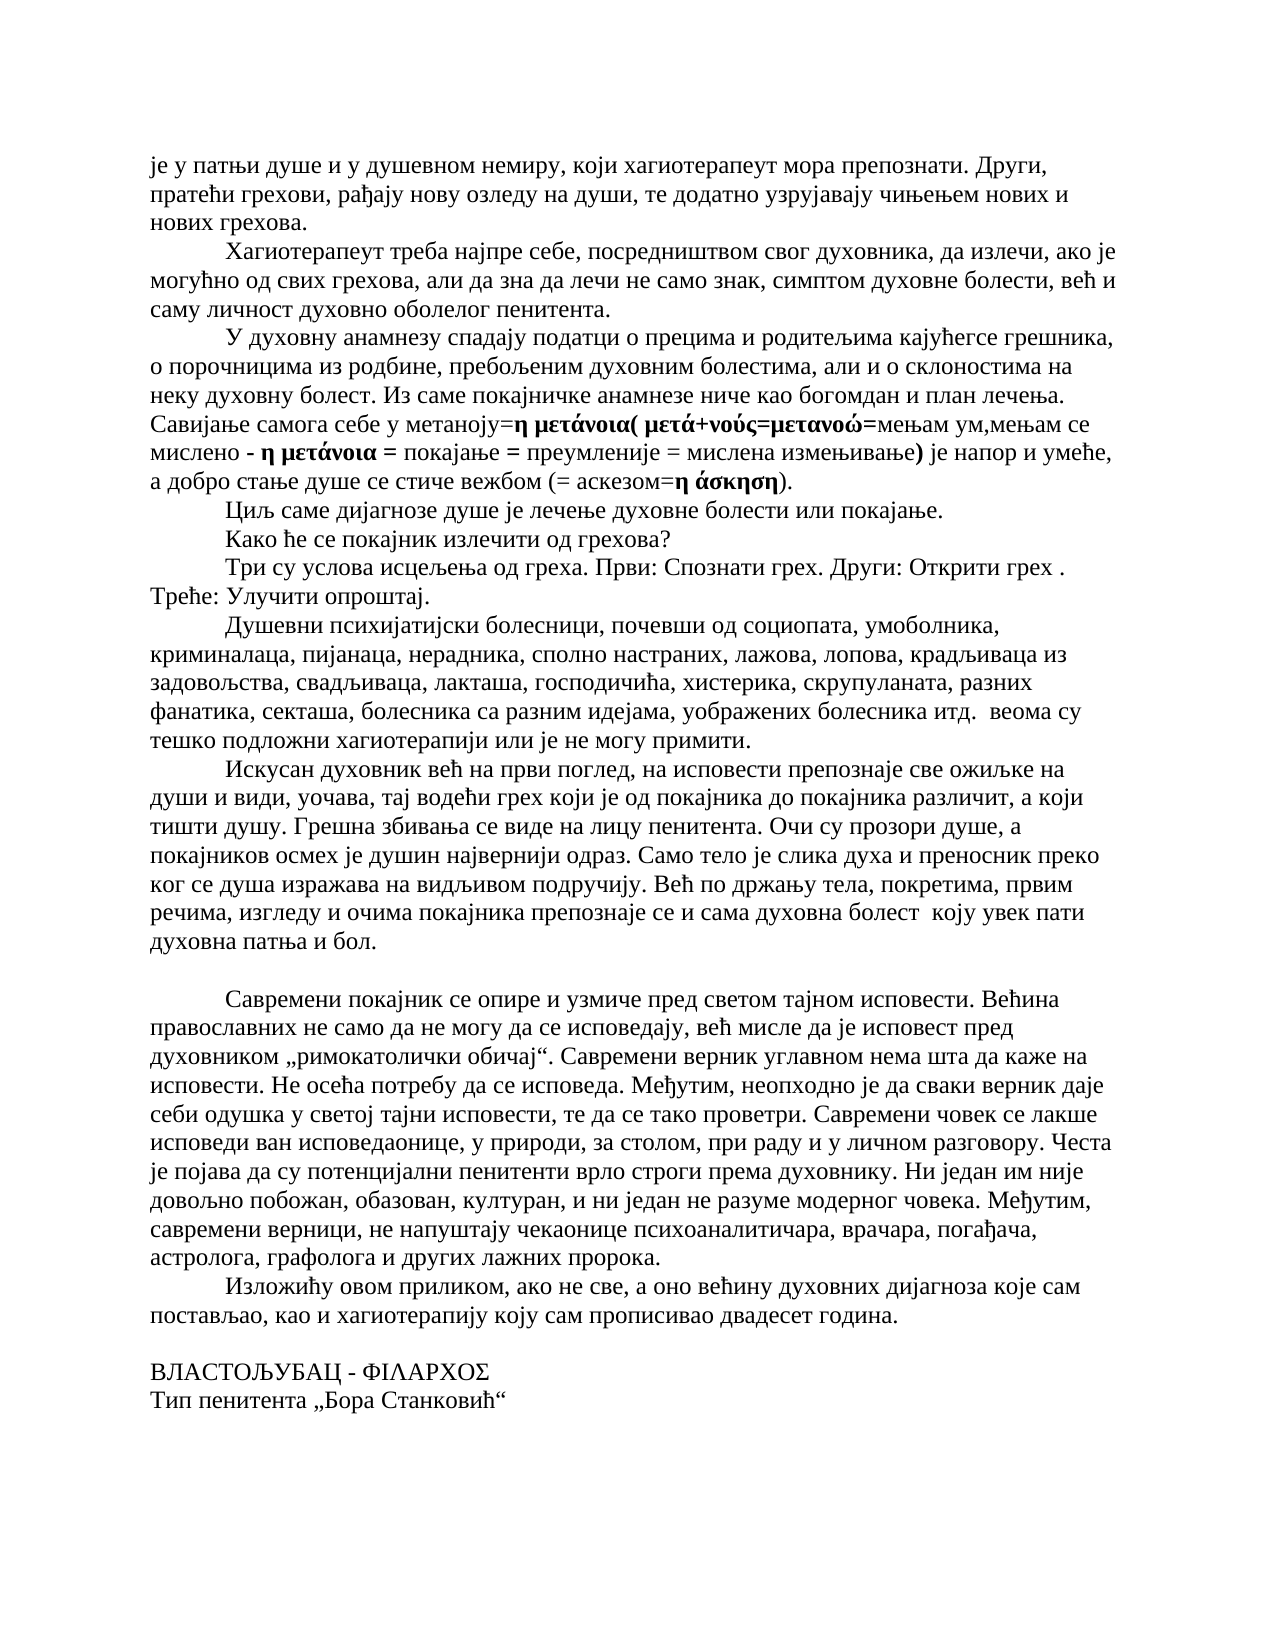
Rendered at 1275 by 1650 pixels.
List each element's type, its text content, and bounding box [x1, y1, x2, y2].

text Изложићу овом приликом, ако не све, а оно већину духовних дијагноза које сам постављао, као и хагиотерапију коју сам прописивао двадесет година. [150, 1271, 1125, 1329]
text У духовну анамнезу спадају податци о прецима и родитељима кајућегсе грешника, о порочницима из родбине, пребољеним духовним болестима, али и о склоностима на неку духовну болест. Из саме покајничке анамнезе ниче као богомдан и план лечења. Савијање самога себе у метаноју=η μετάνοια( μετά+νούς=μετανοώ=мењам ум,мењам се мислено - η μετάνοια = покајање = преумленије = мислена измењивање) је напор и умеће, а добро стање душе се стиче вежбом (= аскезом=η άσκηση). [150, 322, 1125, 495]
text Како ће се покајник излечити од грехова? [150, 524, 1125, 552]
text Тип пенитента „Бора Станковић“ [150, 1386, 1125, 1414]
text Хагиотерапеут треба најпре себе, посредништвом свог духовника, да излечи, ако је могућно од свих грехова, али да зна да лечи не само знак, симптом духовне болести, већ и саму личност духовно оболелог пенитента. [150, 236, 1125, 322]
text Искусан духовник већ на први поглед, на исповести препознаје све ожиљке на души и види, уочава, тај водећи грех који је од покајника до покајника различит, а који тишти душу. Грешна збивања се виде на лицу пенитента. Очи су прозори душе, а покајников осмех је душин највернији одраз. Само тело је слика духа и преносник преко ког се душа изражава на видљивом подручију. Већ по држању тела, покретима, првим речима, изгледу и очима покајника препознаје се и сама духовна болест коју увек пати духовна патња и бол. [150, 754, 1125, 955]
text Три су услова исцељења од греха. Први: Спознати грех. Други: Открити грех . Треће: Улучити опроштај. [150, 552, 1125, 610]
text ВЛАСТОЉУБАЦ - ΦΙΛΑΡΧΟΣ [150, 1357, 1125, 1386]
text Савремени покајник се опире и узмиче пред светом тајном исповести. Већина православних не само да не могу да се исповедају, већ мисле да је исповест пред духовником „римокатолички обичај“. Савремени верник углавном нема шта да каже на исповести. Не осећа потребу да се исповеда. Међутим, неопходно је да сваки верник даје себи одушка у светој тајни исповести, те да се тако проветри. Савремени човек се лакше исповеди ван исповедаонице, у природи, за столом, при раду и у личном разговору. Честа је појава да су потенцијални пенитенти врло строги према духовнику. Ни један им није довољно побожан, обазован, културан, и ни један не разуме модерног човека. Међутим, савремени верници, не напуштају чекаонице психоаналитичара, врачара, погађача, астролога, графолога и других лажних пророка. [150, 984, 1125, 1271]
text Душевни психијатијски болесници, почевши од социопата, умоболника, криминалаца, пијанаца, нерадника, сполно настраних, лажова, лопова, крадљиваца из задовољства, свадљиваца, лакташа, господичића, хистерика, скрупуланата, разних фанатика, секташа, болесника са разним идејама, уображених болесника итд. веома су тешко подложни хагиотерапији или је не могу примити. [150, 610, 1125, 754]
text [150, 150, 1125, 236]
text Циљ саме дијагнозе душе је лечење духовне болести или покајање. [150, 495, 1125, 524]
